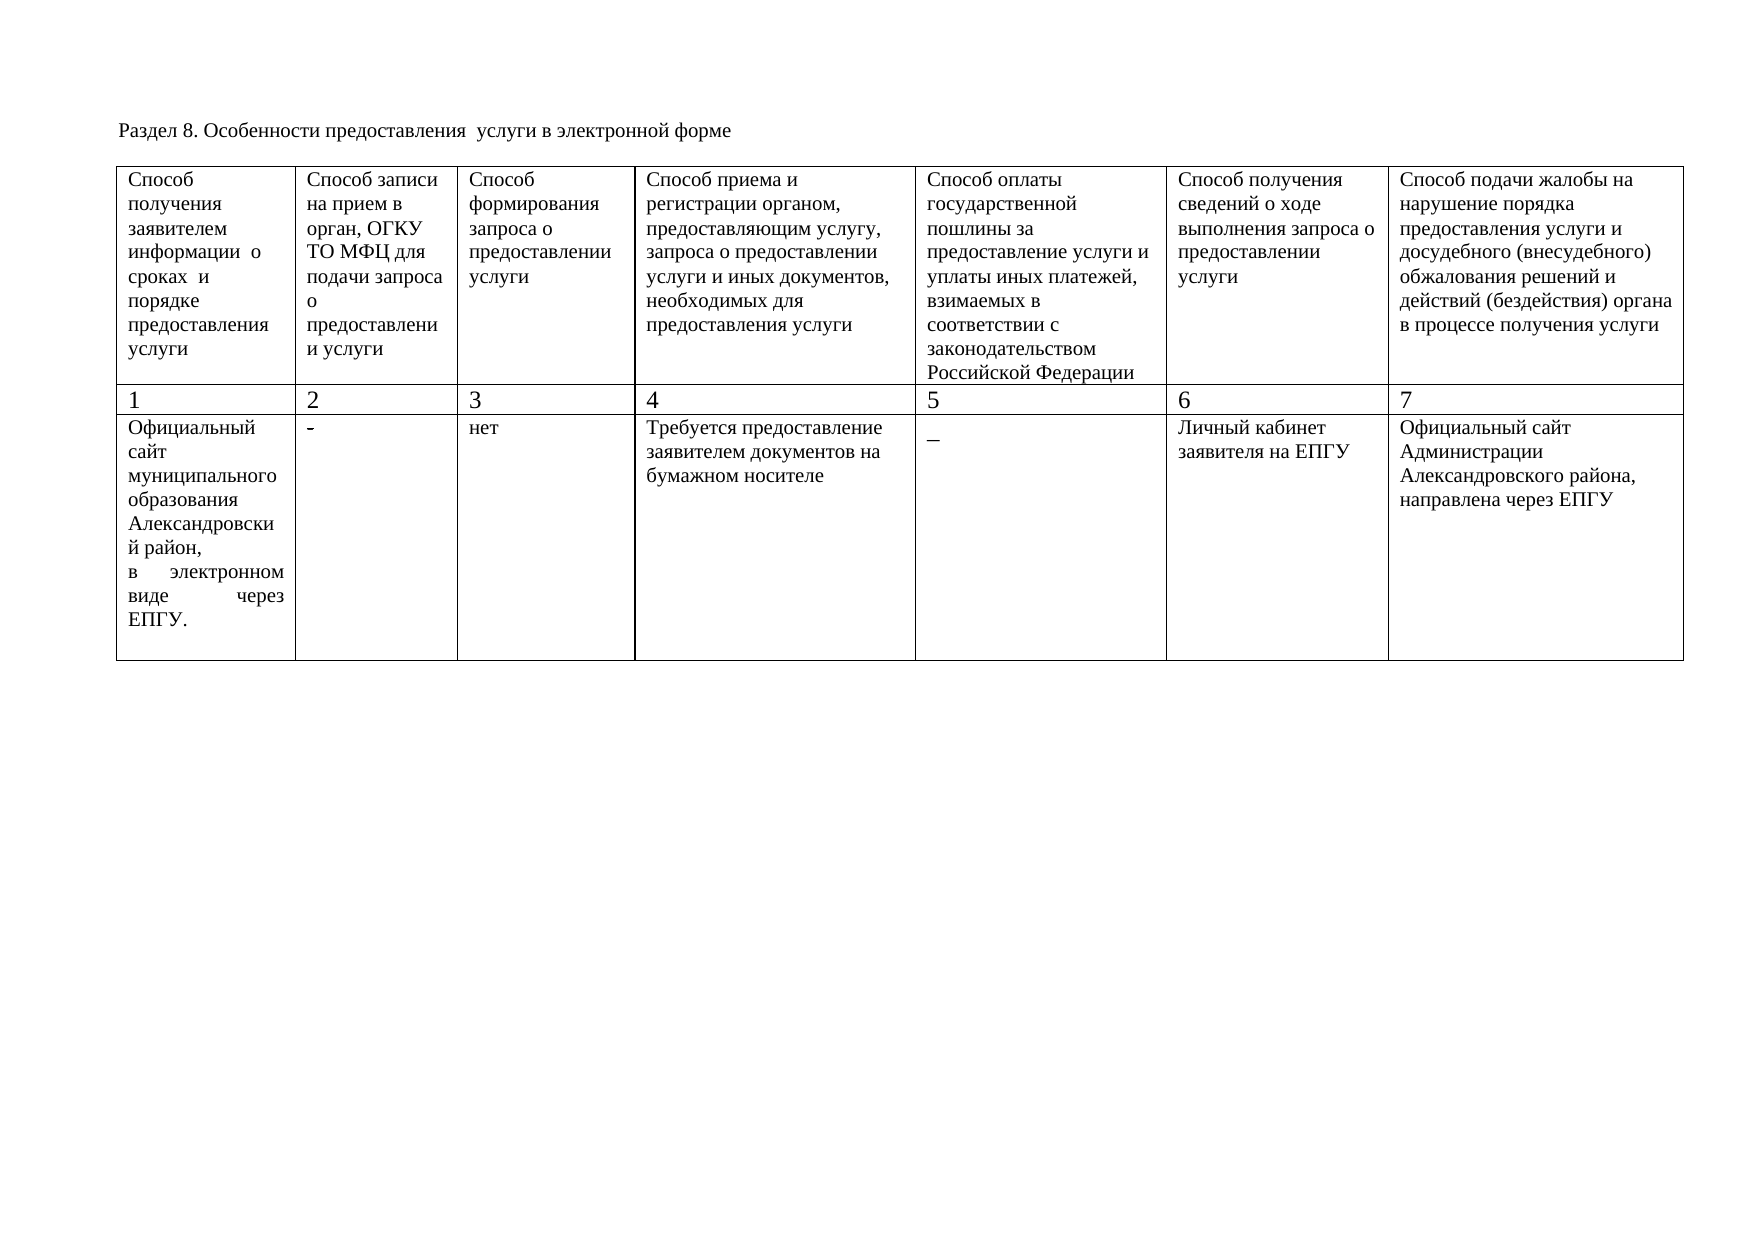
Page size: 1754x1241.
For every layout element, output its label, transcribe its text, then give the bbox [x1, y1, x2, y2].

table_header Способ приема и регистрации органом, предоставляющим услугу, запроса о предоставлении услуги и иных документов, необходимых для предоставления услуги [636, 167, 915, 384]
table_cell Личный кабинет заявителя на ЕПГУ [1167, 415, 1388, 660]
table_cell 2 [296, 385, 457, 414]
table_cell 6 [1167, 385, 1388, 414]
table_header Способ оплаты государственной пошлины за предоставление услуги и уплаты иных платежей, взимаемых в соответствии с законодательством Российской Федерации [916, 167, 1166, 384]
table_cell - [296, 415, 457, 660]
table_cell Официальный сайт Администрации Александровского района, направлена через ЕПГУ [1389, 415, 1683, 660]
table_cell Официальный сайт муниципального образования Александровский район, в электронном виде через ЕПГУ. [117, 415, 295, 660]
table_cell _ [916, 415, 1166, 660]
table_cell 3 [458, 385, 634, 414]
table_header Способ получения заявителем информации о сроках и порядке предоставления услуги [117, 167, 295, 384]
table_cell 4 [636, 385, 915, 414]
table_header Способ подачи жалобы на нарушение порядка предоставления услуги и досудебного (внесудебного) обжалования решений и действий (бездействия) органа в процессе получения услуги [1389, 167, 1683, 384]
table_header Способ получения сведений о ходе выполнения запроса о предоставлении услуги [1167, 167, 1388, 384]
table_header Способ записи на прием в орган, ОГКУ ТО МФЦ для подачи запроса о предоставлении услуги [296, 167, 457, 384]
table_cell 7 [1389, 385, 1683, 414]
table_cell 5 [916, 385, 1166, 414]
table_cell 1 [117, 385, 295, 414]
text Раздел 8. Особенности предоставления услуги в электронной форме [118, 118, 1636, 142]
table_cell Требуется предоставление заявителем документов на бумажном носителе [636, 415, 915, 660]
table_cell нет [458, 415, 634, 660]
table_header Способ формирования запроса о предоставлении услуги [458, 167, 634, 384]
